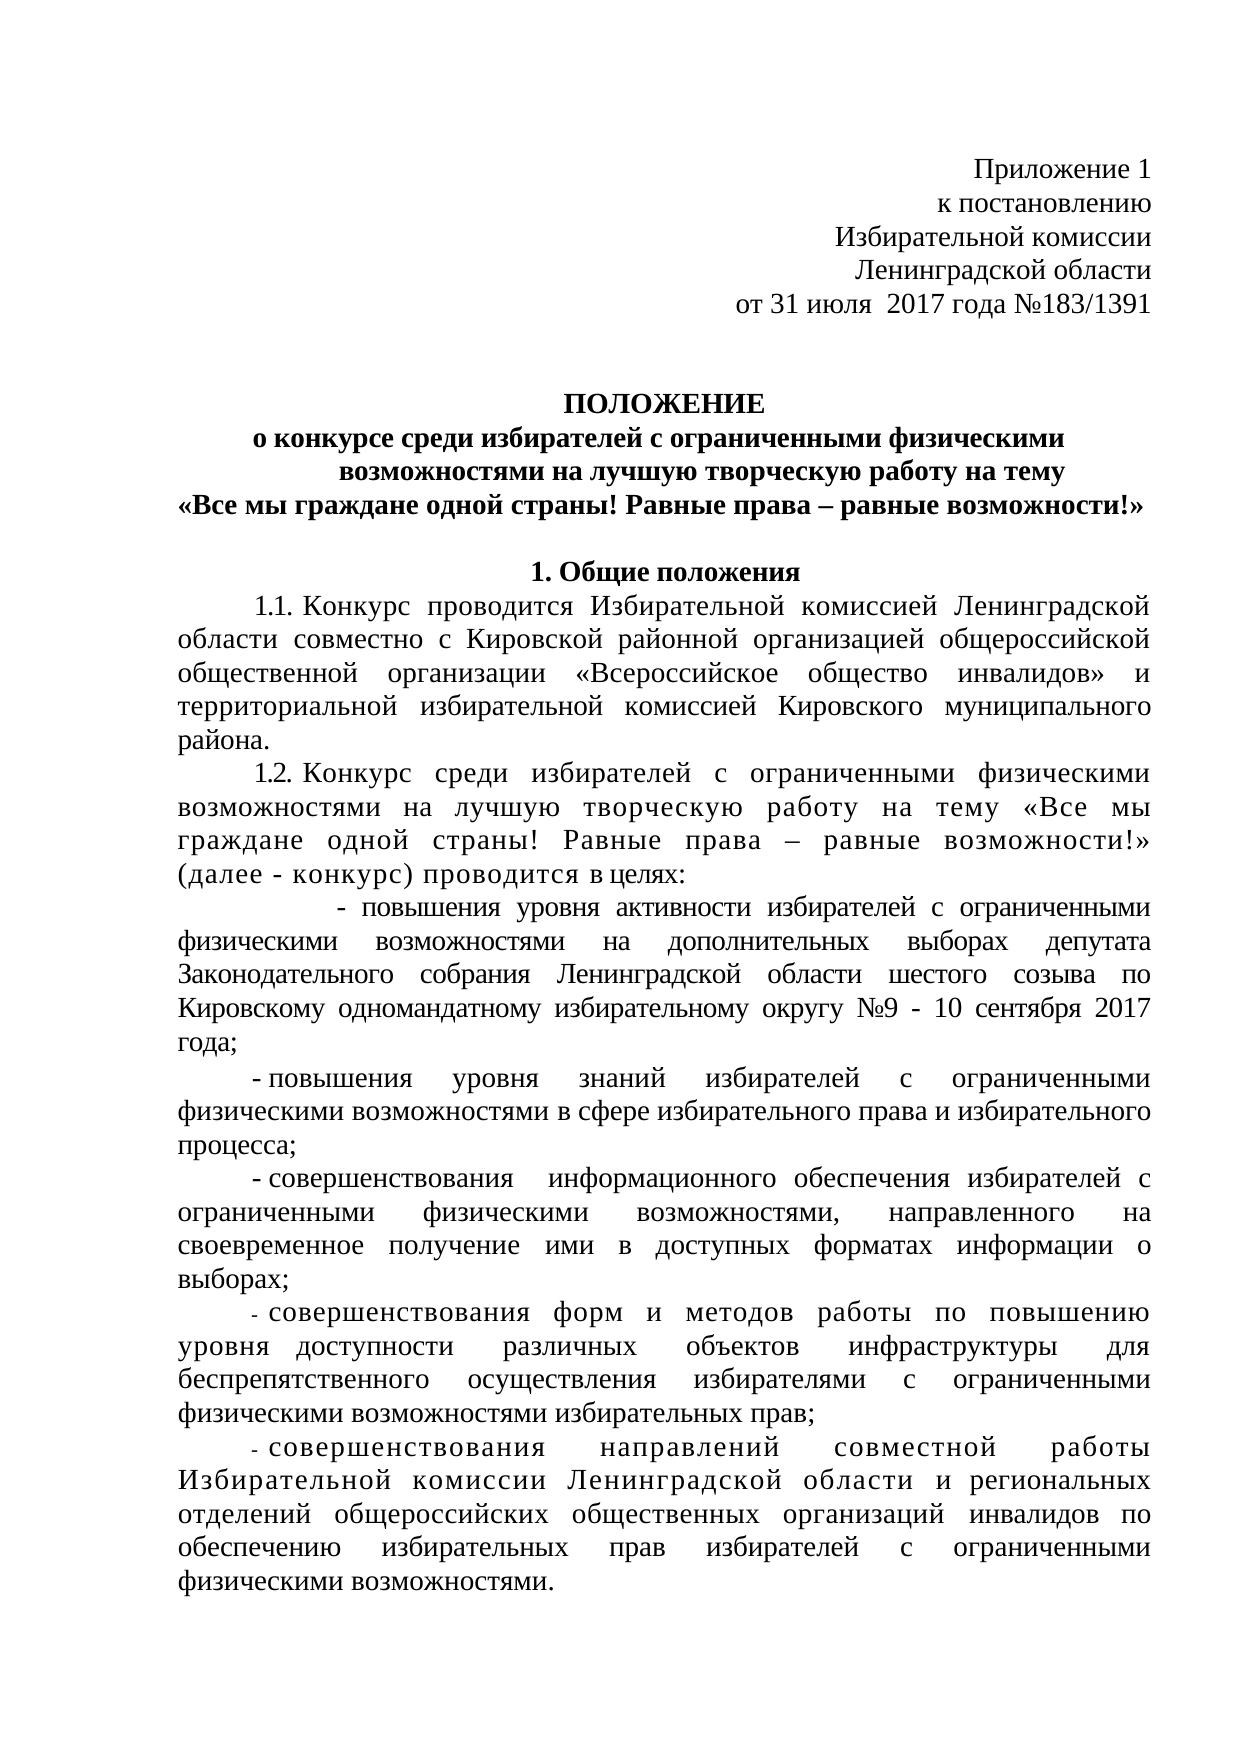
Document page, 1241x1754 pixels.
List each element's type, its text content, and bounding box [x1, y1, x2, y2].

text - повышения уровня активности избирателей с ограниченными физическими возможностями на дополнительных выборах депутата Законодательного собрания Ленинградской области шестого созыва по Кировскому одномандатному избирательному округу №9 - 10 сентября 2017 года; [177, 889, 1152, 1057]
list повышения уровня знаний избирателей с ограниченными физическими возможностями в сфере избирательного права и избирательного процесса; [177, 1060, 1152, 1160]
list совершенствования информационного обеспечения избирателей с ограниченными физическими возможностями, направленного на своевременное получение ими в доступных форматах информации о выборах; [177, 1160, 1152, 1294]
list совершенствования форм и методов работы по повышению уровня доступности различных объектов инфраструктуры для беспрепятственного осуществления избирателями с ограниченными физическими возможностями избирательных прав; [178, 1294, 1151, 1429]
text о конкурсе среди избирателей c ограниченными физическими [252, 420, 1152, 453]
text к постановлению [177, 185, 1152, 219]
text «Все мы граждане одной страны! Равные права – равные возможности!» [177, 487, 1152, 521]
text возможностями на лучшую творческую работу на тему [252, 453, 1152, 487]
text от 31 июля 2017 года №183/1391 [177, 286, 1152, 319]
list Конкурс проводится Избирательной комиссией Ленинградской области совместно с Кировской районной организацией общероссийской общественной организации «Всероссийское общество инвалидов» и территориальной избирательной комиссией Кировского муниципального района. [177, 588, 1152, 755]
text 1. Общие положения [179, 554, 1152, 588]
text ПОЛОЖЕНИЕ [177, 386, 1152, 420]
text Приложение 1 [177, 152, 1152, 185]
text Ленинградской области [177, 252, 1152, 286]
text Избирательной комиссии [177, 219, 1152, 252]
list совершенствования направлений совместной работы Избирательной комиссии Ленинградской области и региональных отделений общероссийских общественных организаций инвалидов по обеспечению избирательных прав избирателей с ограниченными физическими возможностями. [178, 1429, 1151, 1596]
list Конкурс среди избирателей с ограниченными физическими возможностями на лучшую творческую работу на тему «Все мы граждане одной страны! Равные права – равные возможности!» (далее - конкурс) проводится в целях: [177, 755, 1152, 889]
